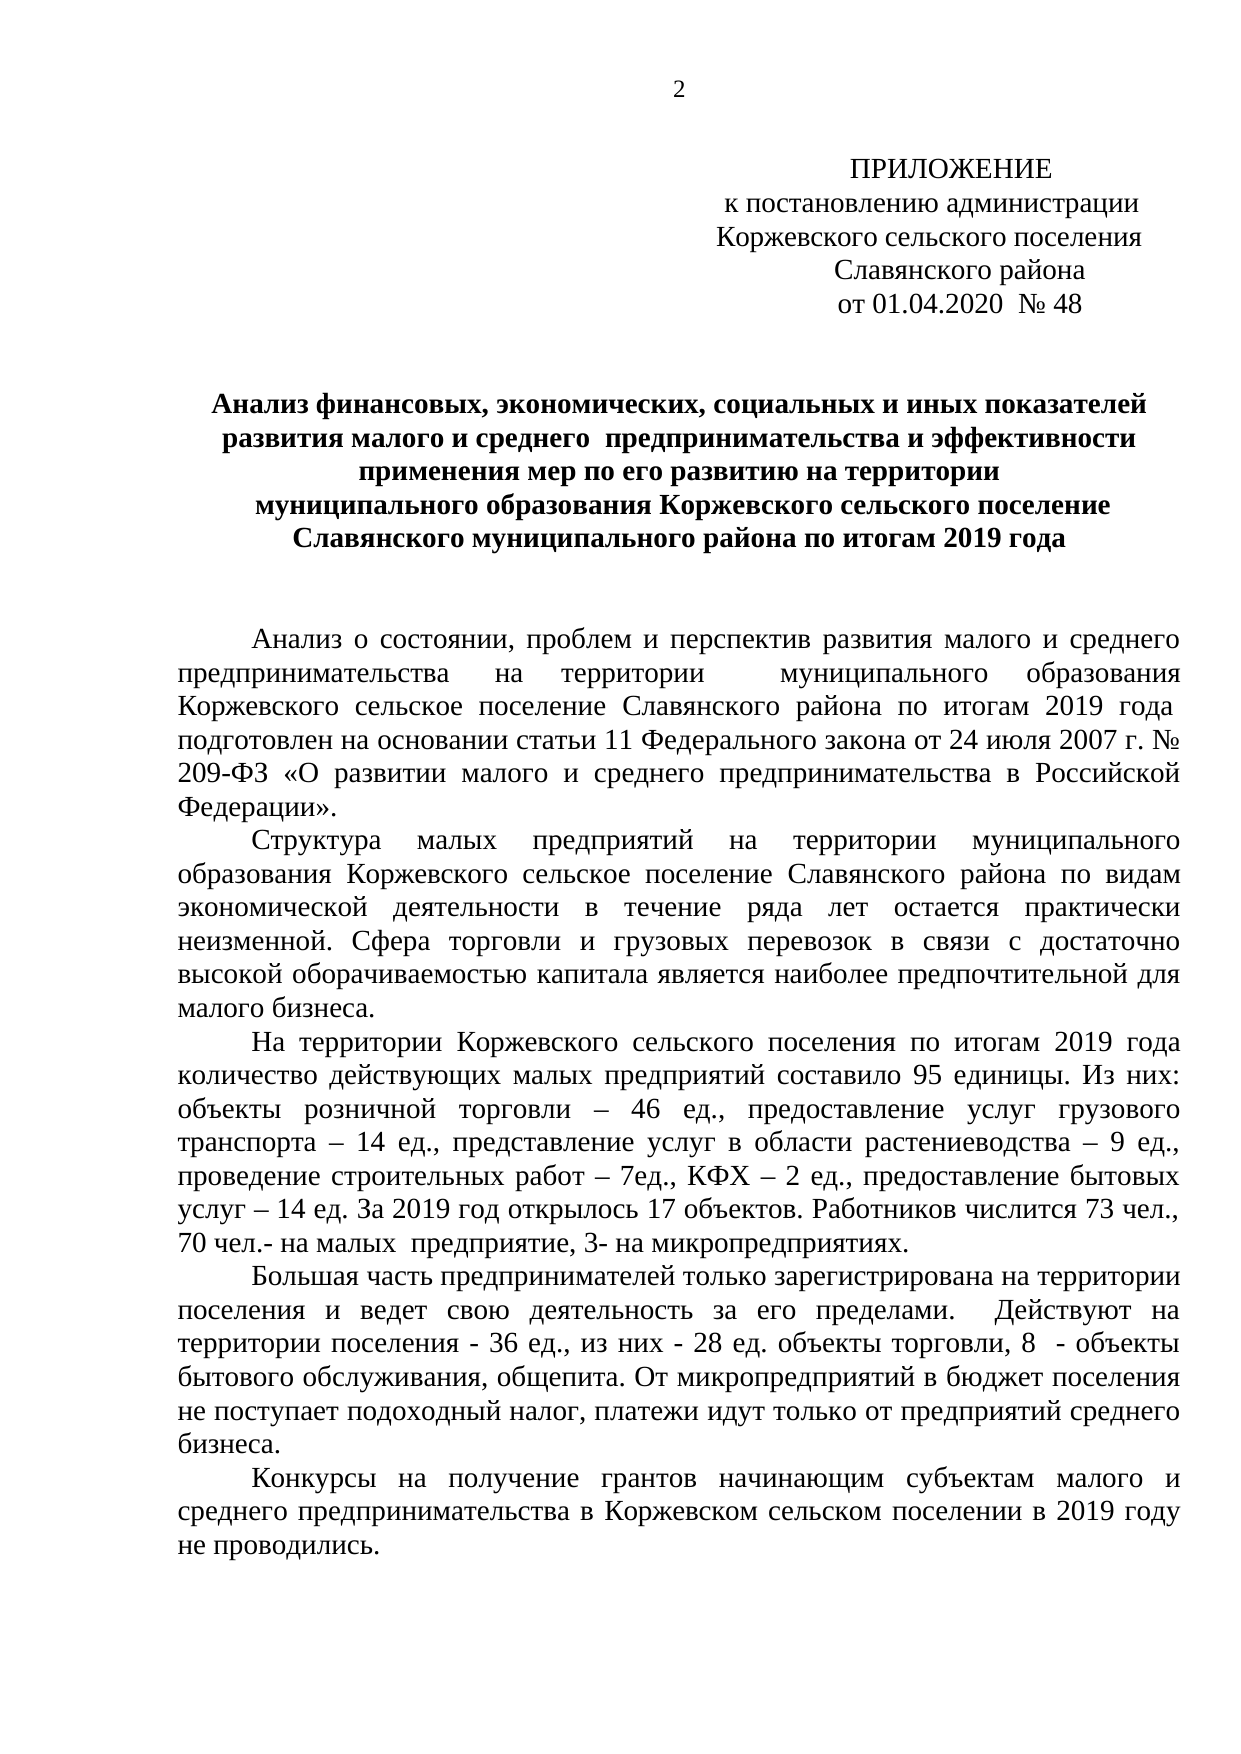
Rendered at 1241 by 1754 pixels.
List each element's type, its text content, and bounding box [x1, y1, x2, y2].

text муниципального образования Коржевского сельского поселение Славянского муниципального района по итогам 2019 года [177, 487, 1181, 554]
text Анализ финансовых, экономических, социальных и иных показателей развития малого и среднего предпринимательства и эффективности применения мер по его развитию на территории [177, 386, 1181, 487]
text к постановлению администрации [177, 185, 1181, 219]
text Коржевского сельского поселения [177, 219, 1181, 252]
text Анализ о состоянии, проблем и перспектив развития малого и среднего предпринимательства на территории муниципального образования Коржевского сельское поселение Славянского района по итогам 2019 года подготовлен на основании статьи 11 Федерального закона от 24 июля . № 209-ФЗ «О развитии малого и среднего предпринимательства в Российской Федерации». [177, 621, 1181, 822]
text Славянского района [177, 252, 1181, 286]
text На территории Коржевского сельского поселения по итогам 2019 года количество действующих малых предприятий составило 95 единицы. Из них: объекты розничной торговли – 46 ед., предоставление услуг грузового транспорта – 14 ед., представление услуг в области растениеводства – 9 ед., проведение строительных работ – 7ед., КФХ – 2 ед., предоставление бытовых услуг – 14 ед. За 2019 год открылось 17 объектов. Работников числится 73 чел., 70 чел.- на малых предприятие, 3- на микропредприятиях. [177, 1024, 1181, 1258]
text от 01.04.2020 № 48 [177, 286, 1181, 319]
text Структура малых предприятий на территории муниципального образования Коржевского сельское поселение Славянского района по видам экономической деятельности в течение ряда лет остается практически неизменной. Сфера торговли и грузовых перевозок в связи с достаточно высокой оборачиваемостью капитала является наиболее предпочтительной для малого бизнеса. [177, 822, 1181, 1024]
text Большая часть предпринимателей только зарегистрирована на территории поселения и ведет свою деятельность за его пределами. Действуют на территории поселения - 36 ед., из них - 28 ед. объекты торговли, 8 - объекты бытового обслуживания, общепита. От микропредприятий в бюджет поселения не поступает подоходный налог, платежи идут только от предприятий среднего бизнеса. [177, 1258, 1181, 1460]
text Конкурсы на получение грантов начинающим субъектам малого и среднего предпринимательства в Коржевском сельском поселении в 2019 году не проводились. [177, 1460, 1181, 1560]
text ПРИЛОЖЕНИЕ [721, 152, 1181, 185]
